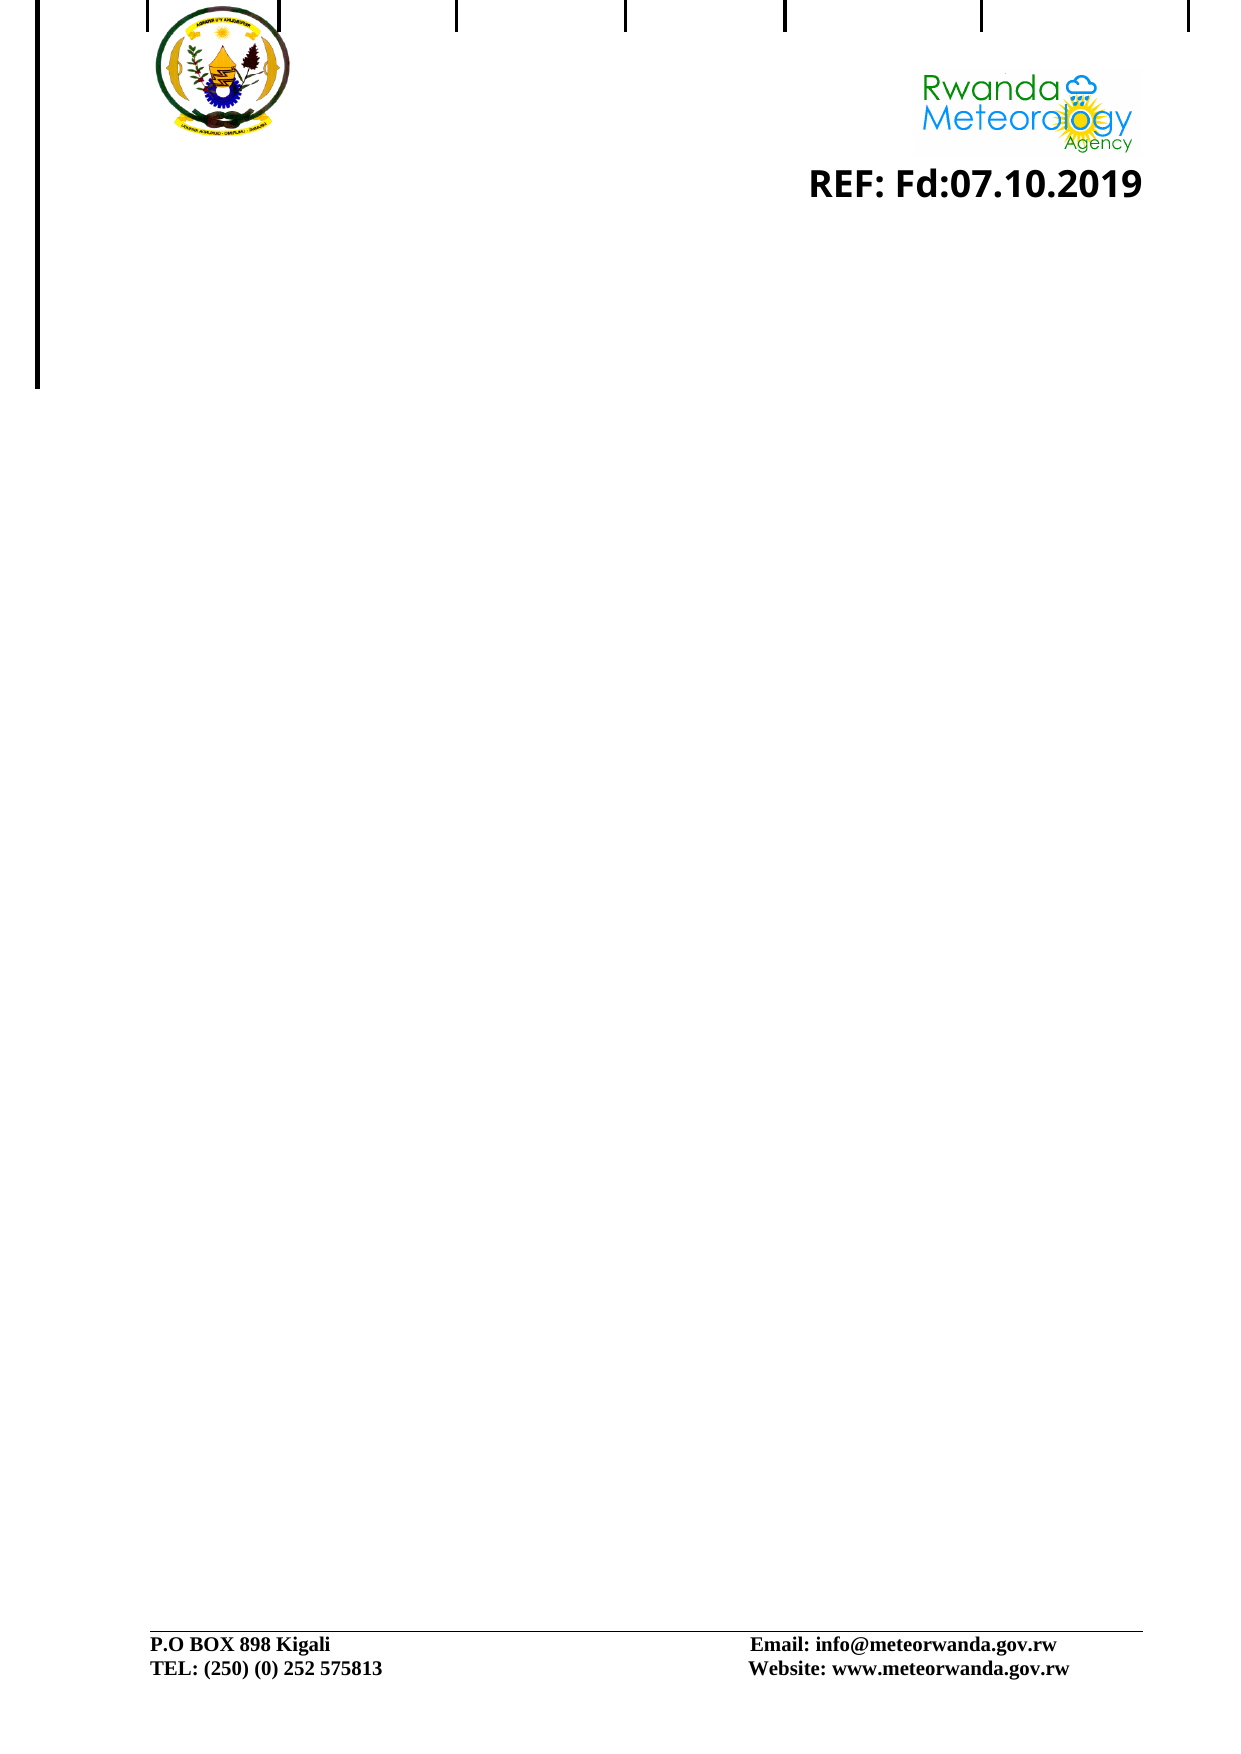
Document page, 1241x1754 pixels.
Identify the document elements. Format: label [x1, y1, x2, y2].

picture [912, 69, 1143, 157]
picture [153, 0, 303, 157]
